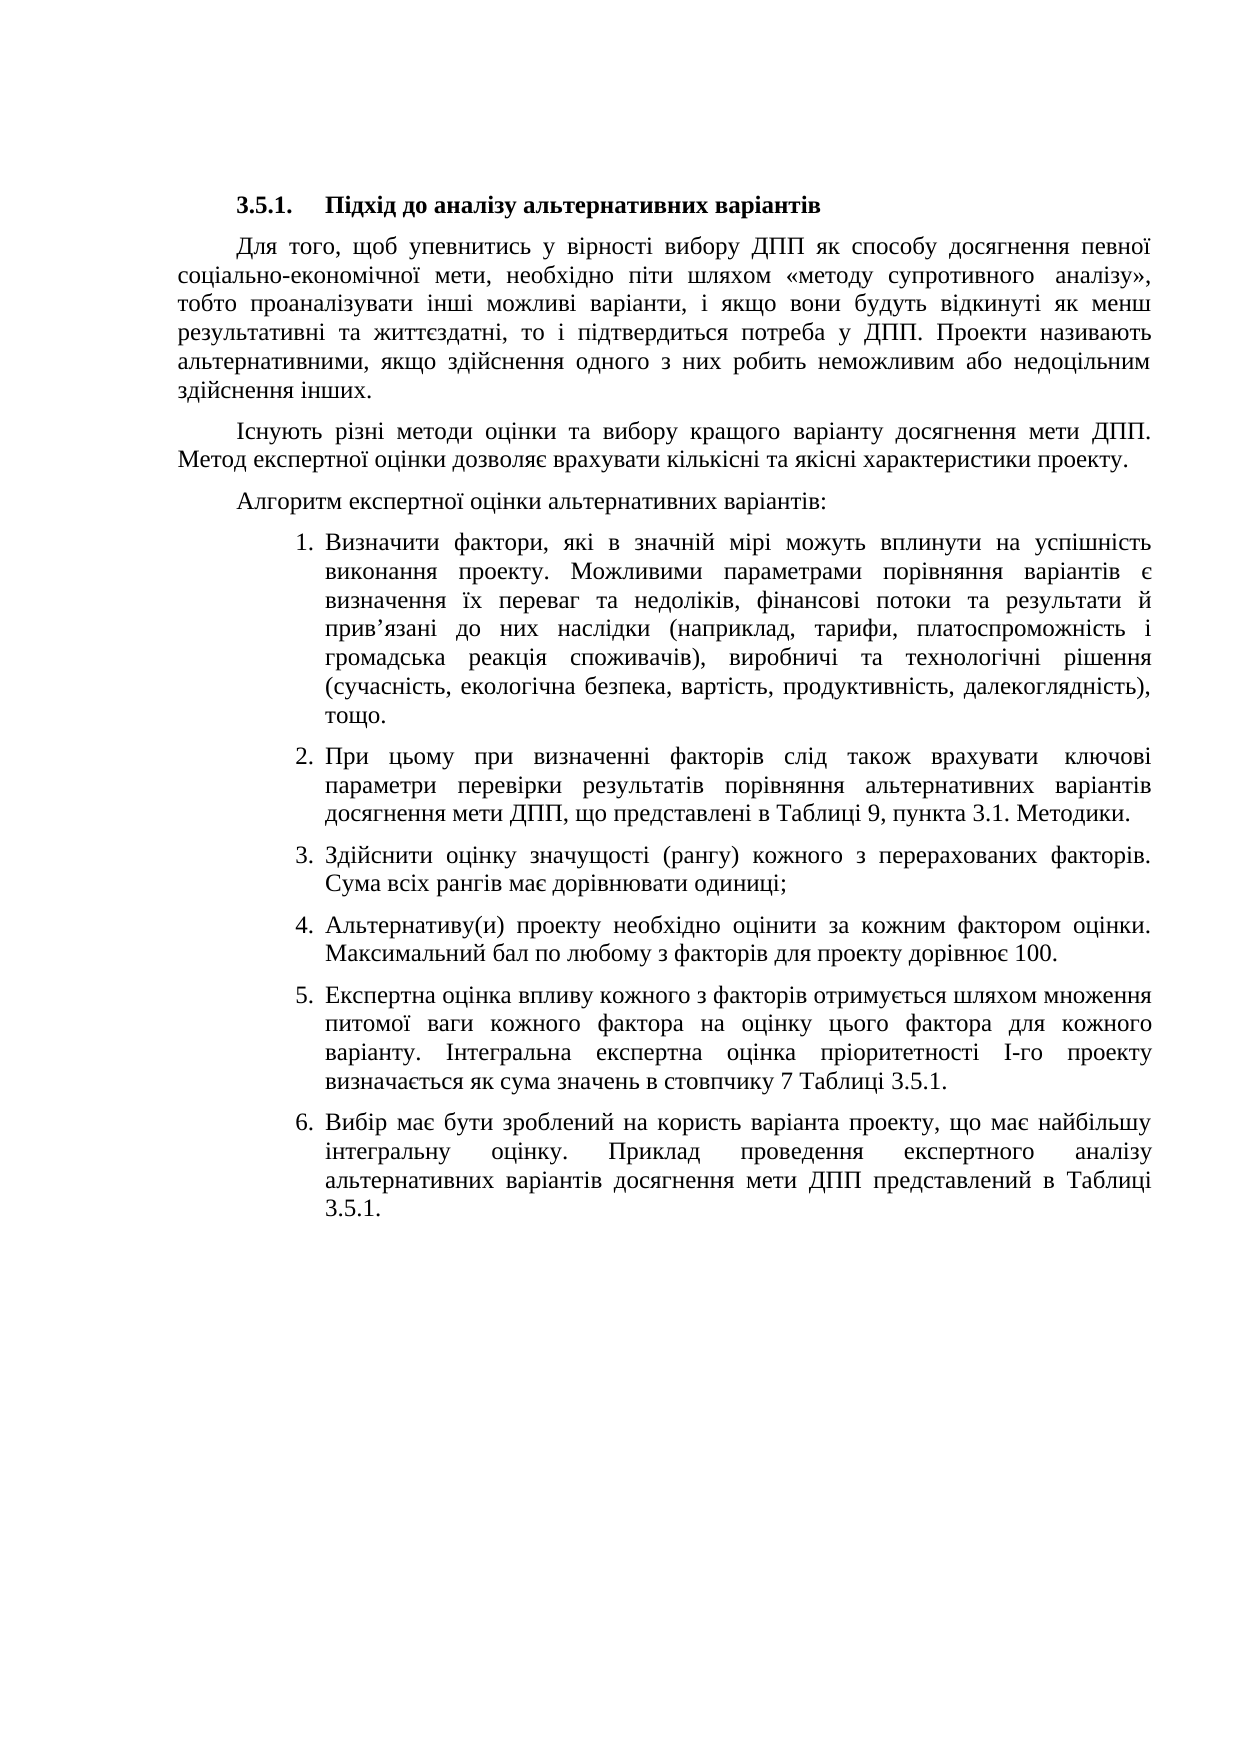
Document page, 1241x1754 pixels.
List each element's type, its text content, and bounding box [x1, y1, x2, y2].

list Визначити фактори, які в значній мірі можуть вплинути на успішність виконання проекту. Можливими параметрами порівняння варіантів є визначення їх переваг та недоліків, фінансові потоки та результати й прив’язані до них наслідки (наприклад, тарифи, платоспроможність і громадська реакція споживачів), виробничі та технологічні рішення (сучасність, екологічна безпека, вартість, продуктивність, далекоглядність), тощо. [295, 527, 1152, 728]
text Існують різні методи оцінки та вибору кращого варіанту досягнення мети ДПП. Метод експертної оцінки дозволяє врахувати кількісні та якісні характеристики проекту. [177, 416, 1151, 473]
text Для того, щоб упевнитись у вірності вибору ДПП як способу досягнення певної соціально-економічної мети, необхідно піти шляхом «методу супротивного аналізу», тобто проаналізувати інші можливі варіанти, і якщо вони будуть відкинуті як менш результативні та життєздатні, то і підтвердиться потреба у ДПП. Проекти називають альтернативними, якщо здійснення одного з них робить неможливим або недоцільним здійснення інших. [177, 231, 1152, 403]
list При цьому при визначенні факторів слід також врахувати ключові параметри перевірки результатів порівняння альтернативних варіантів досягнення мети ДПП, що представлені в Таблиці 9, пункта 3.1. Методики. [295, 741, 1152, 827]
list Альтернативу(и) проекту необхідно оцінити за кожним фактором оцінки. Максимальний бал по любому з факторів для проекту дорівнює 100. [295, 910, 1152, 967]
text Алгоритм експертної оцінки альтернативних варіантів: [236, 486, 1184, 514]
list Експертна оцінка впливу кожного з факторів отримується шляхом множення питомої ваги кожного фактора на оцінку цього фактора для кожного варіанту. Інтегральна експертна оцінка пріоритетності І-го проекту визначається як сума значень в стовпчику 7 Таблиці 3.5.1. [295, 980, 1153, 1095]
list Здійснити оцінку значущості (рангу) кожного з перерахованих факторів. Сума всіх рангів має дорівнювати одиниці; [295, 840, 1152, 897]
subtitle Підхід до аналізу альтернативних варіантів [236, 190, 1184, 219]
list Вибір має бути зроблений на користь варіанта проекту, що має найбільшу інтегральну оцінку. Приклад проведення експертного аналізу альтернативних варіантів досягнення мети ДПП представлений в Таблиці 3.5.1. [295, 1107, 1152, 1222]
